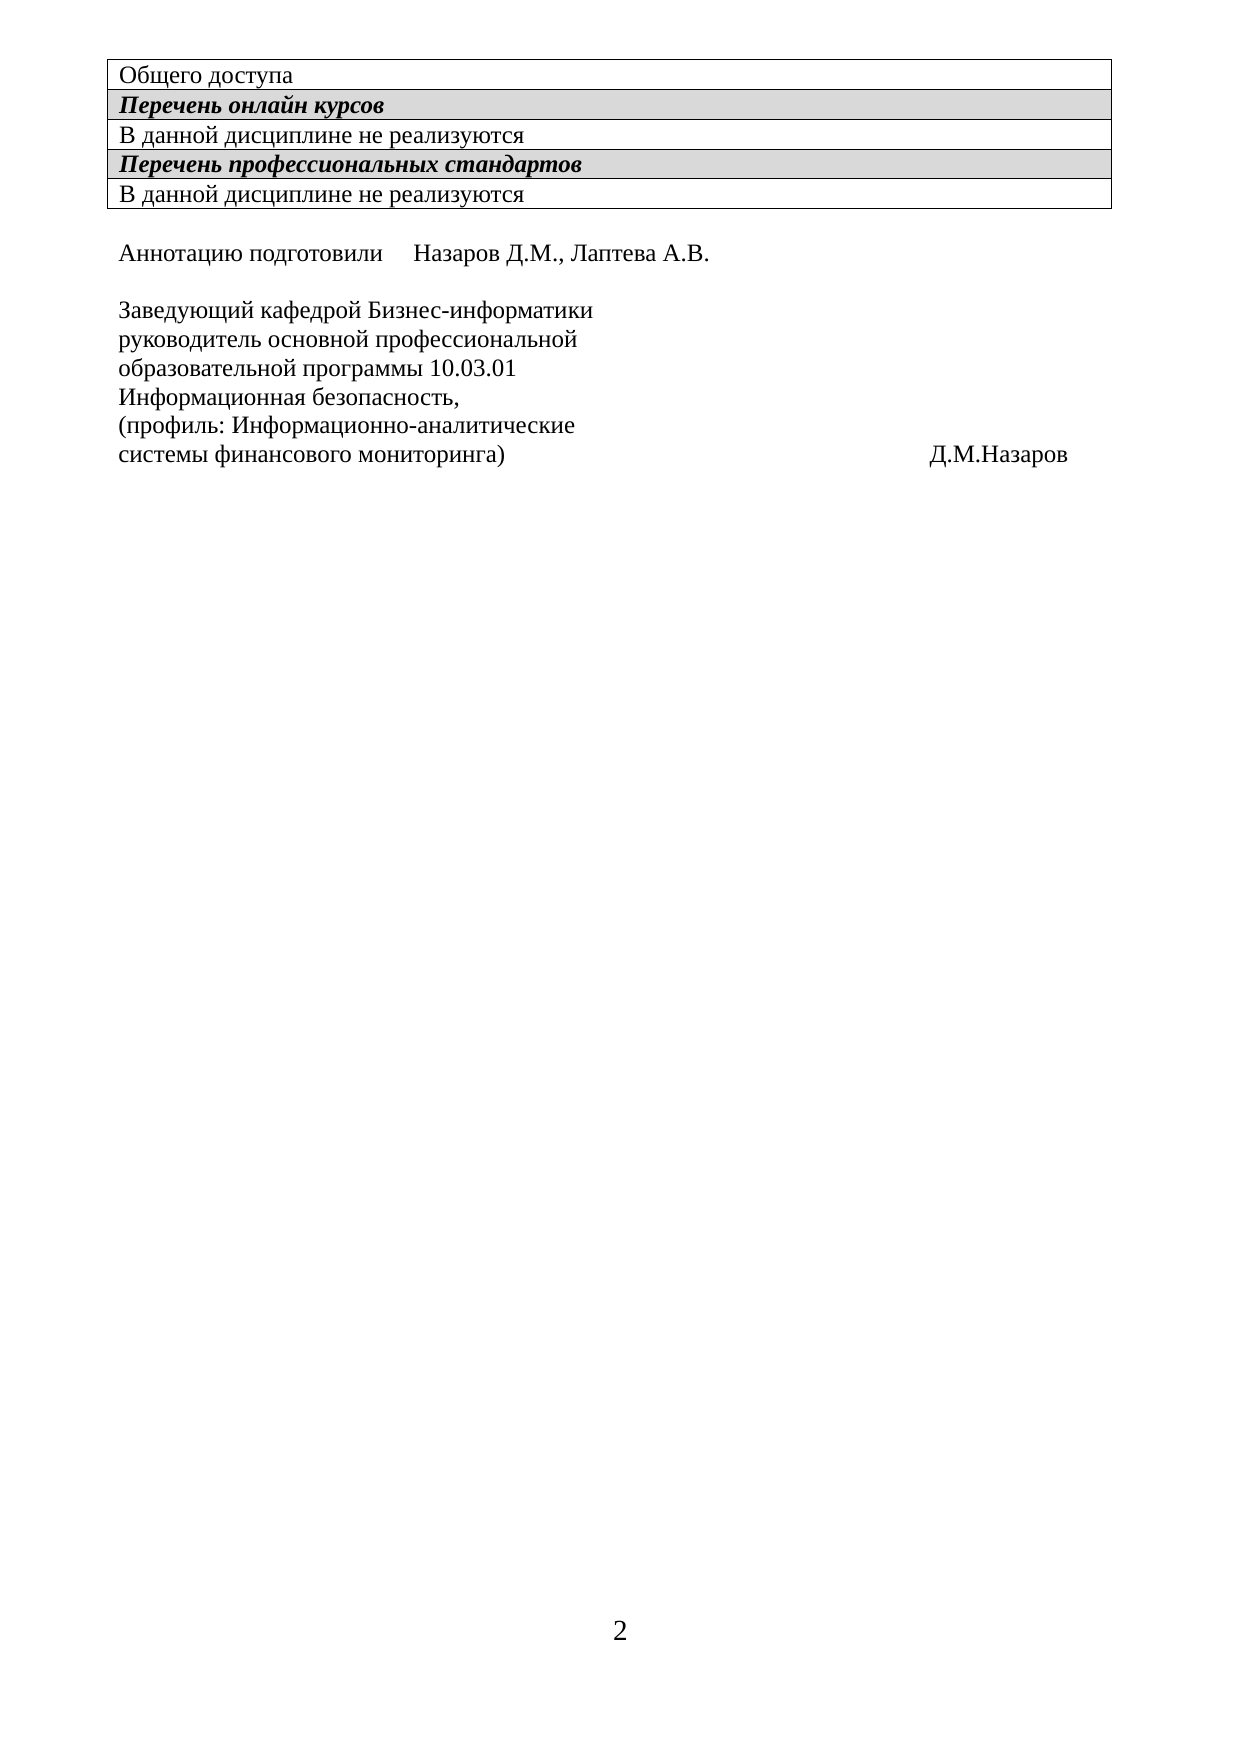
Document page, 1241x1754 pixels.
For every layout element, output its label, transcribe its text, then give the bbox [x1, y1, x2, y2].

text образовательной программы 10.03.01 [118, 353, 1122, 382]
table_cell В данной дисциплине не реализуются [108, 179, 1111, 208]
text Заведующий кафедрой Бизнес-информатики [118, 295, 1122, 324]
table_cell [108, 60, 1111, 89]
text Аннотацию подготовили Назаров Д.М., Лаптева А.В. [118, 238, 1122, 267]
table_cell В данной дисциплине не реализуются [108, 120, 1111, 148]
table_cell Перечень профессиональных стандартов [108, 150, 1111, 178]
table_cell Перечень онлайн курсов [108, 90, 1111, 119]
text системы финансового мониторинга) Д.М.Назаров [118, 439, 1122, 497]
text руководитель основной профессиональной [118, 324, 1122, 353]
text Информационная безопасность, [118, 382, 1122, 410]
text (профиль: Информационно-аналитические [118, 410, 1122, 439]
